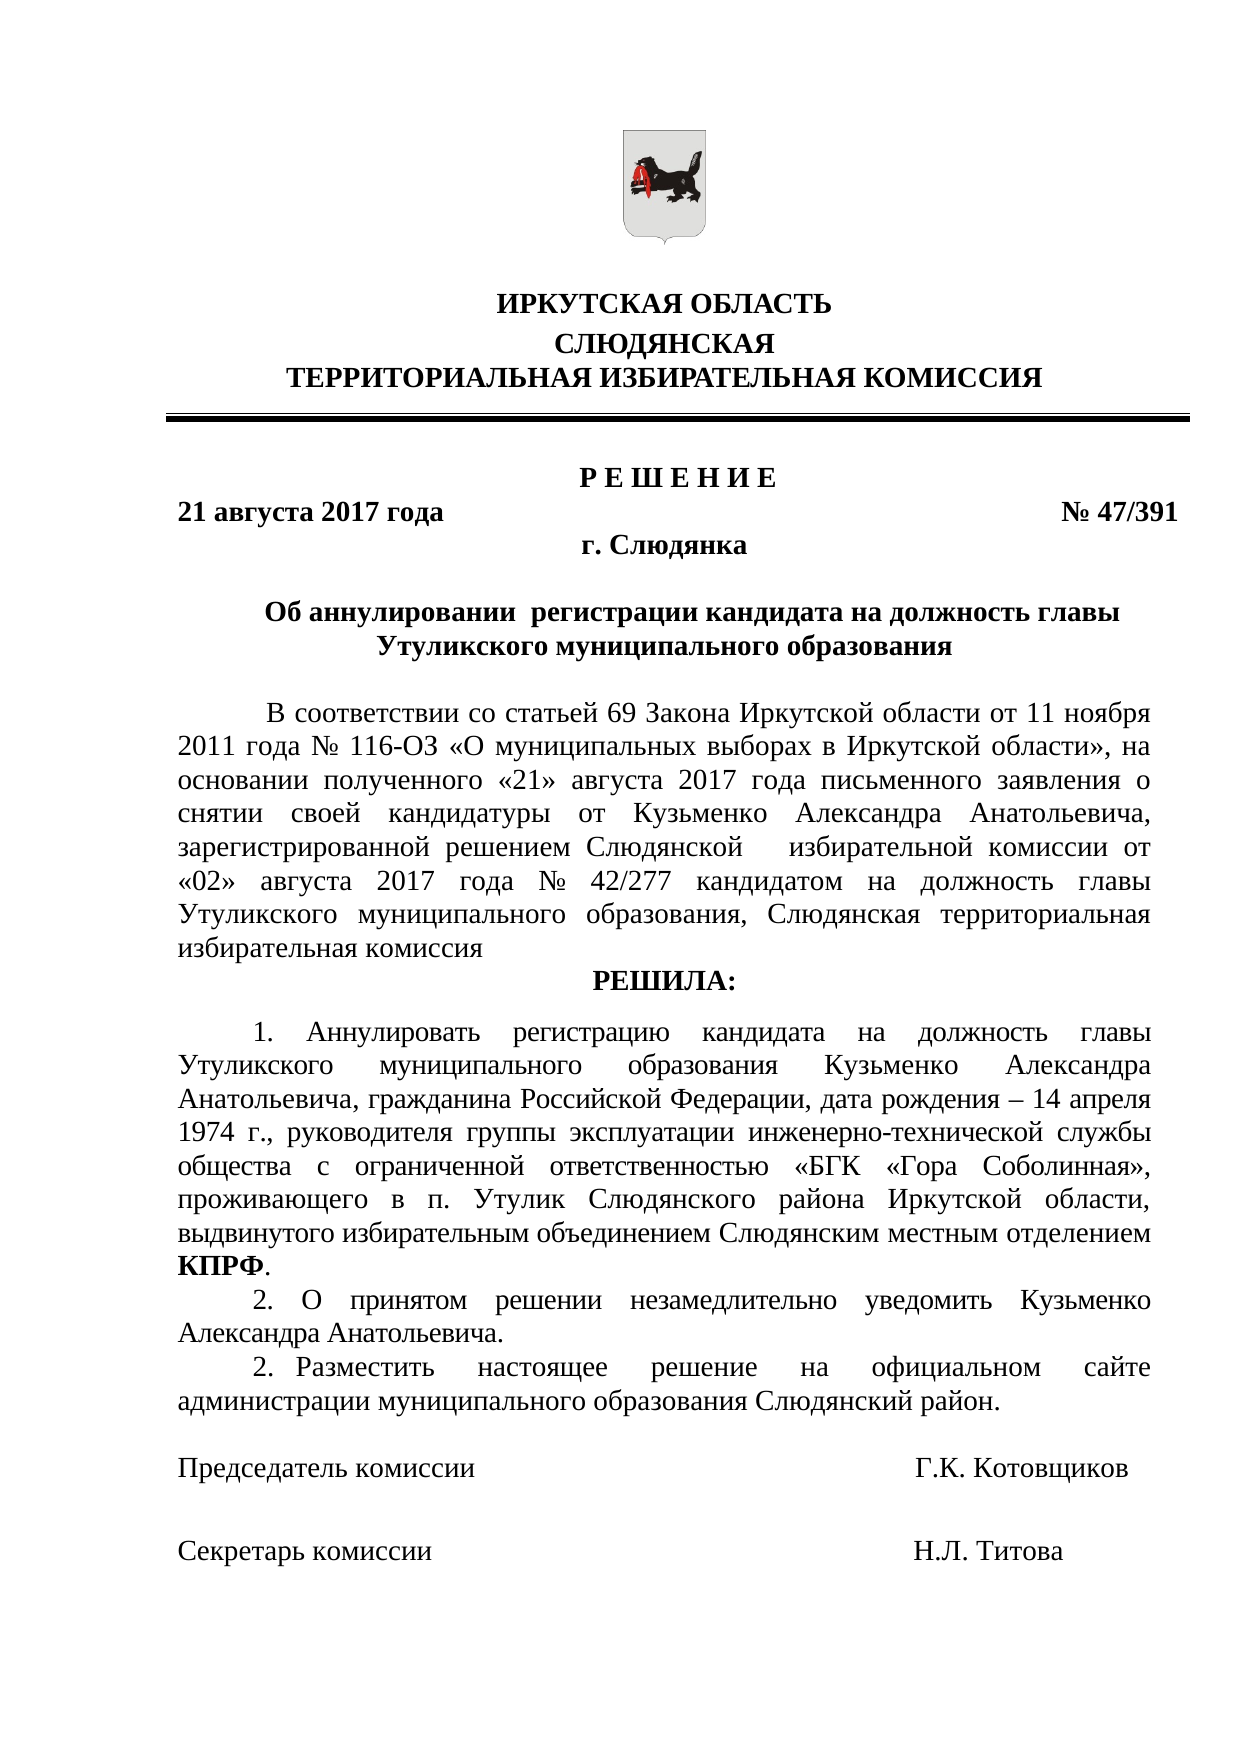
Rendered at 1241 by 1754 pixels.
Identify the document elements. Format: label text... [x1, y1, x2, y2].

table_cell № 47/391 [694, 494, 1190, 527]
text Секретарь комиссии Н.Л. Титова [177, 1533, 1152, 1567]
list Разместить настоящее решение на официальном сайте администрации муниципального образования Слюдянский район. [177, 1349, 1152, 1416]
text СЛЮДЯНСКАЯ [177, 326, 1152, 360]
table_cell 21 августа 2017 года [166, 494, 694, 527]
text 1. Аннулировать регистрацию кандидата на должность главы Утуликского муниципального образования Кузьменко Александра Анатольевича, гражданина Российской Федерации, дата рождения – 14 апреля 1974 г., руководителя группы эксплуатации инженерно-технической службы общества с ограниченной ответственностью «БГК «Гора Соболинная», проживающего в п. Утулик Слюдянского района Иркутской области, выдвинутого избирательным объединением Слюдянским местным отделением КПРФ. [177, 1014, 1152, 1282]
picture [623, 130, 706, 245]
text Об аннулировании регистрации кандидата на должность главы Утуликского муниципального образования [177, 594, 1152, 661]
text ТЕРРИТОРИАЛЬНАЯ ИЗБИРАТЕЛЬНАЯ КОМИССИЯ [177, 360, 1152, 393]
table_header Р Е Ш Е Н И Е [166, 422, 1190, 494]
list 2. О принятом решении незамедлительно уведомить Кузьменко Александра Анатольевича. [177, 1282, 1152, 1349]
subtitle ИРКУТСКАЯ ОБЛАСТЬ [74, 286, 1152, 320]
text Председатель комиссии Г.К. Котовщиков [177, 1450, 1152, 1483]
text г. Слюдянка [177, 527, 1152, 561]
text РЕШИЛА: [177, 963, 1152, 997]
text В соответствии со статьей 69 Закона Иркутской области от 11 ноября 2011 года № 116-ОЗ «О муниципальных выборах в Иркутской области», на основании полученного «21» августа 2017 года письменного заявления о снятии своей кандидатуры от Кузьменко Александра Анатольевича, зарегистрированной решением Слюдянской избирательной комиссии от «02» августа 2017 года № 42/277 кандидатом на должность главы Утуликского муниципального образования, Слюдянская территориальная избирательная комиссия [177, 695, 1152, 963]
